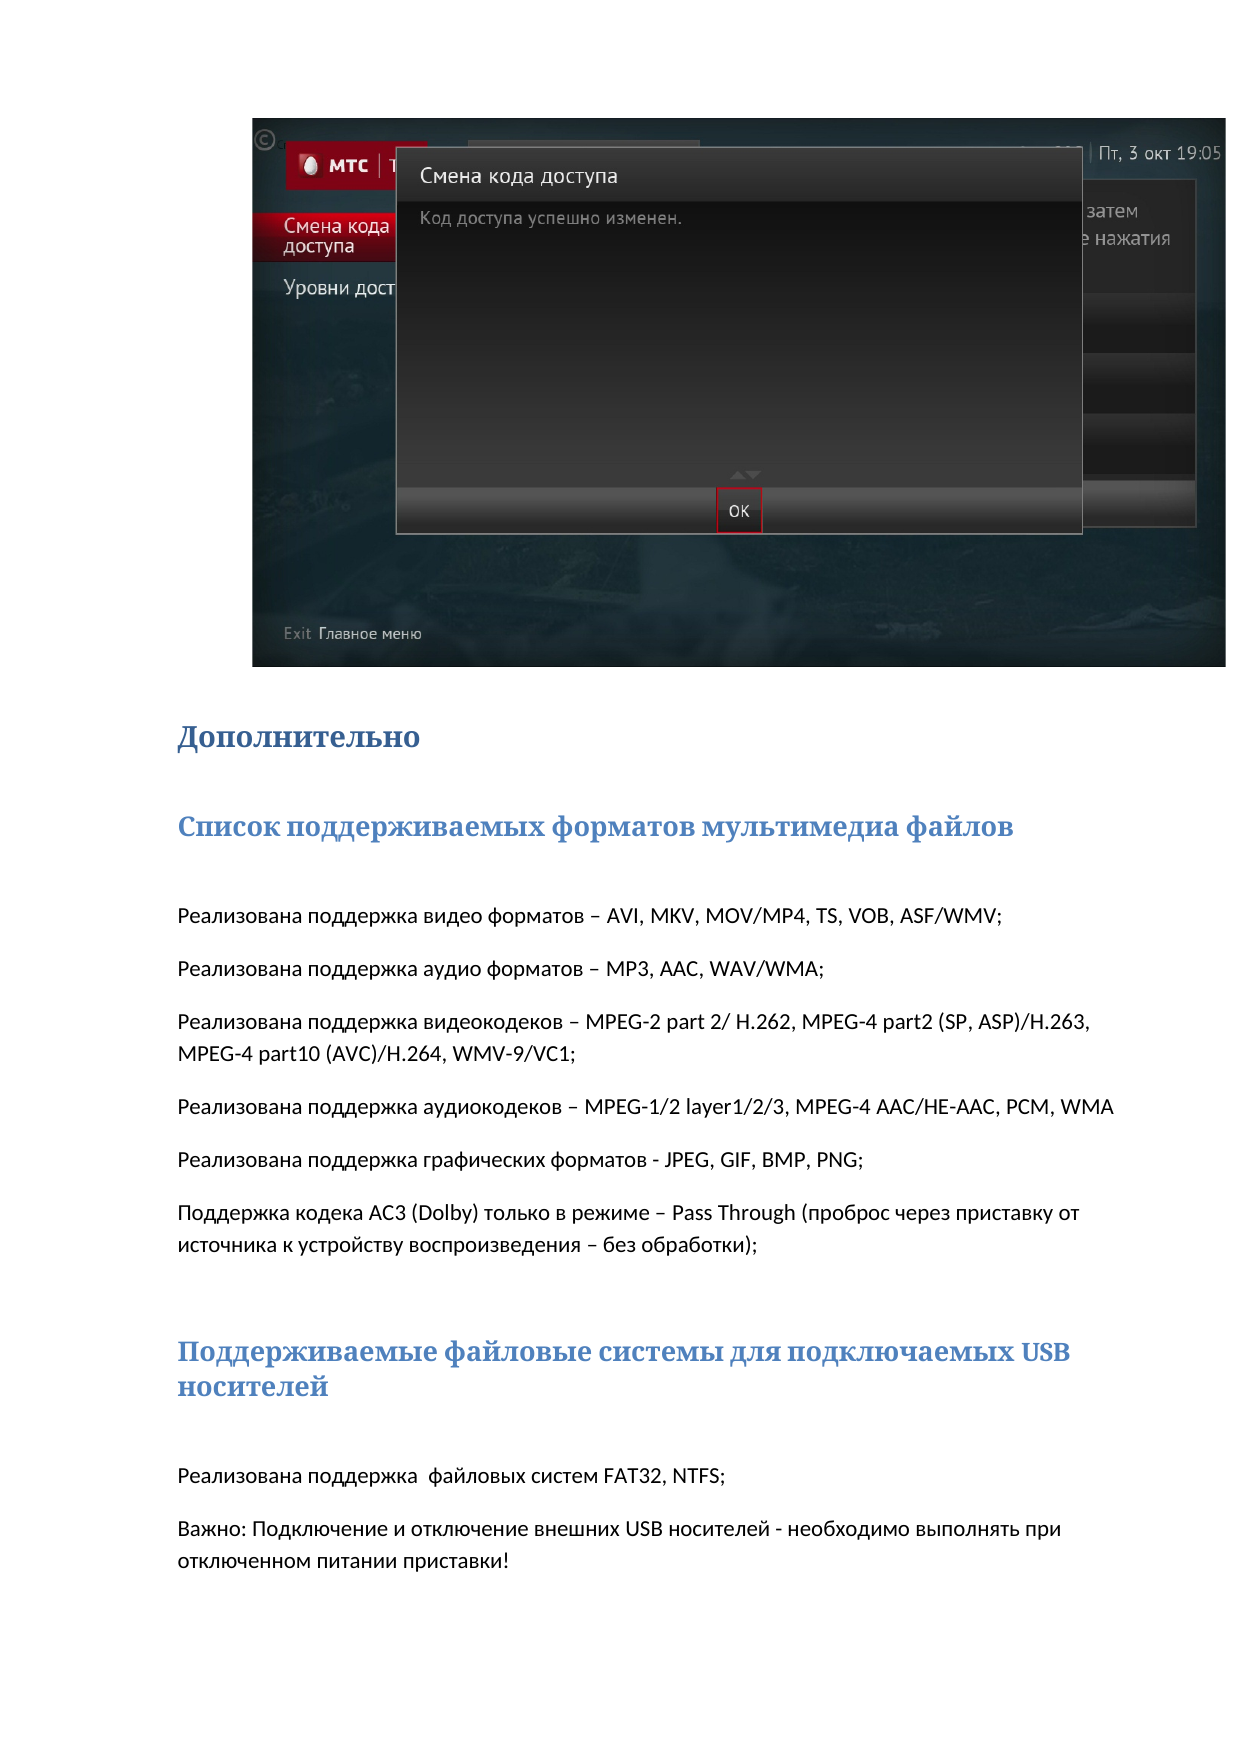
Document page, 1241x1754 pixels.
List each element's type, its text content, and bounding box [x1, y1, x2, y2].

text Реализована поддержка видеокодеков – MPEG-2 part 2/ H.262, MPEG-4 part2 (SP, ASP)/H.263, MPEG-4 part10 (AVC)/H.264, WMV-9/VC1; [177, 1007, 1152, 1067]
text Важно: Подключение и отключение внешних USB носителей - необходимо выполнять при отключенном питании приставки! [177, 1514, 1152, 1574]
subtitle Список поддерживаемых форматов мультимедиа файлов [177, 812, 1152, 843]
text Реализована поддержка файловых систем FAT32, NTFS; [177, 1461, 1152, 1489]
text Поддержка кодека AC3 (Dolby) только в режиме – Pass Through (проброс через приставку от источника к устройству воспроизведения – без обработки); [177, 1198, 1152, 1258]
text Реализована поддержка графических форматов - JPEG, GIF, BMP, PNG; [177, 1145, 1152, 1173]
subtitle Поддерживаемые файловые системы для подключаемых USB носителей [177, 1337, 1152, 1403]
text Реализована поддержка аудио форматов – MP3, AAC, WAV/WMA; [177, 954, 1152, 982]
subtitle Дополнительно [177, 721, 1152, 754]
text Реализована поддержка видео форматов – AVI, MKV, MOV/MP4, TS, VOB, ASF/WMV; [177, 901, 1152, 929]
text Реализована поддержка аудиокодеков – MPEG-1/2 layer1/2/3, MPEG-4 AAC/HE-AAC, PCM, WMA [177, 1092, 1152, 1120]
picture [252, 118, 1226, 667]
